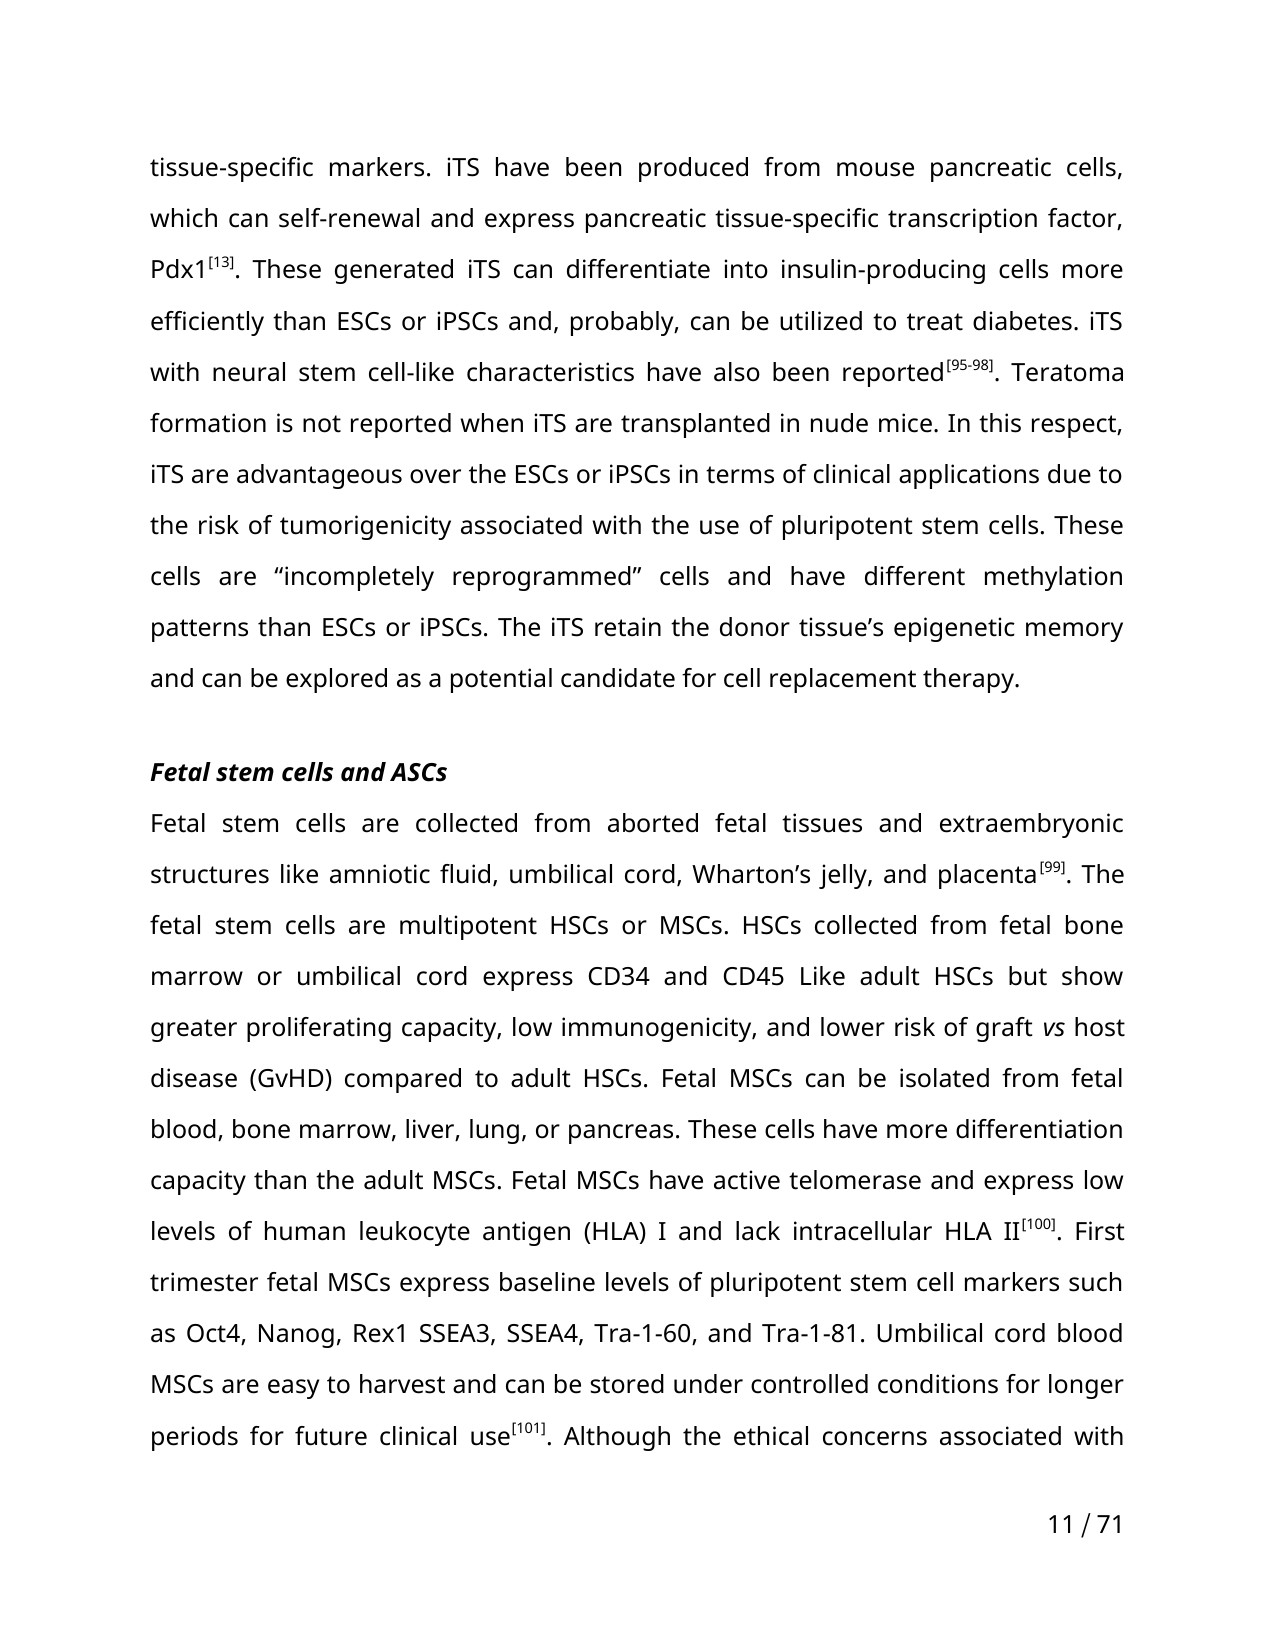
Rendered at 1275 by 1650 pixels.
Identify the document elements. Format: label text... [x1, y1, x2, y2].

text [150, 150, 1125, 694]
text Fetal stem cells and ASCs [150, 754, 1125, 789]
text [150, 806, 1125, 1452]
